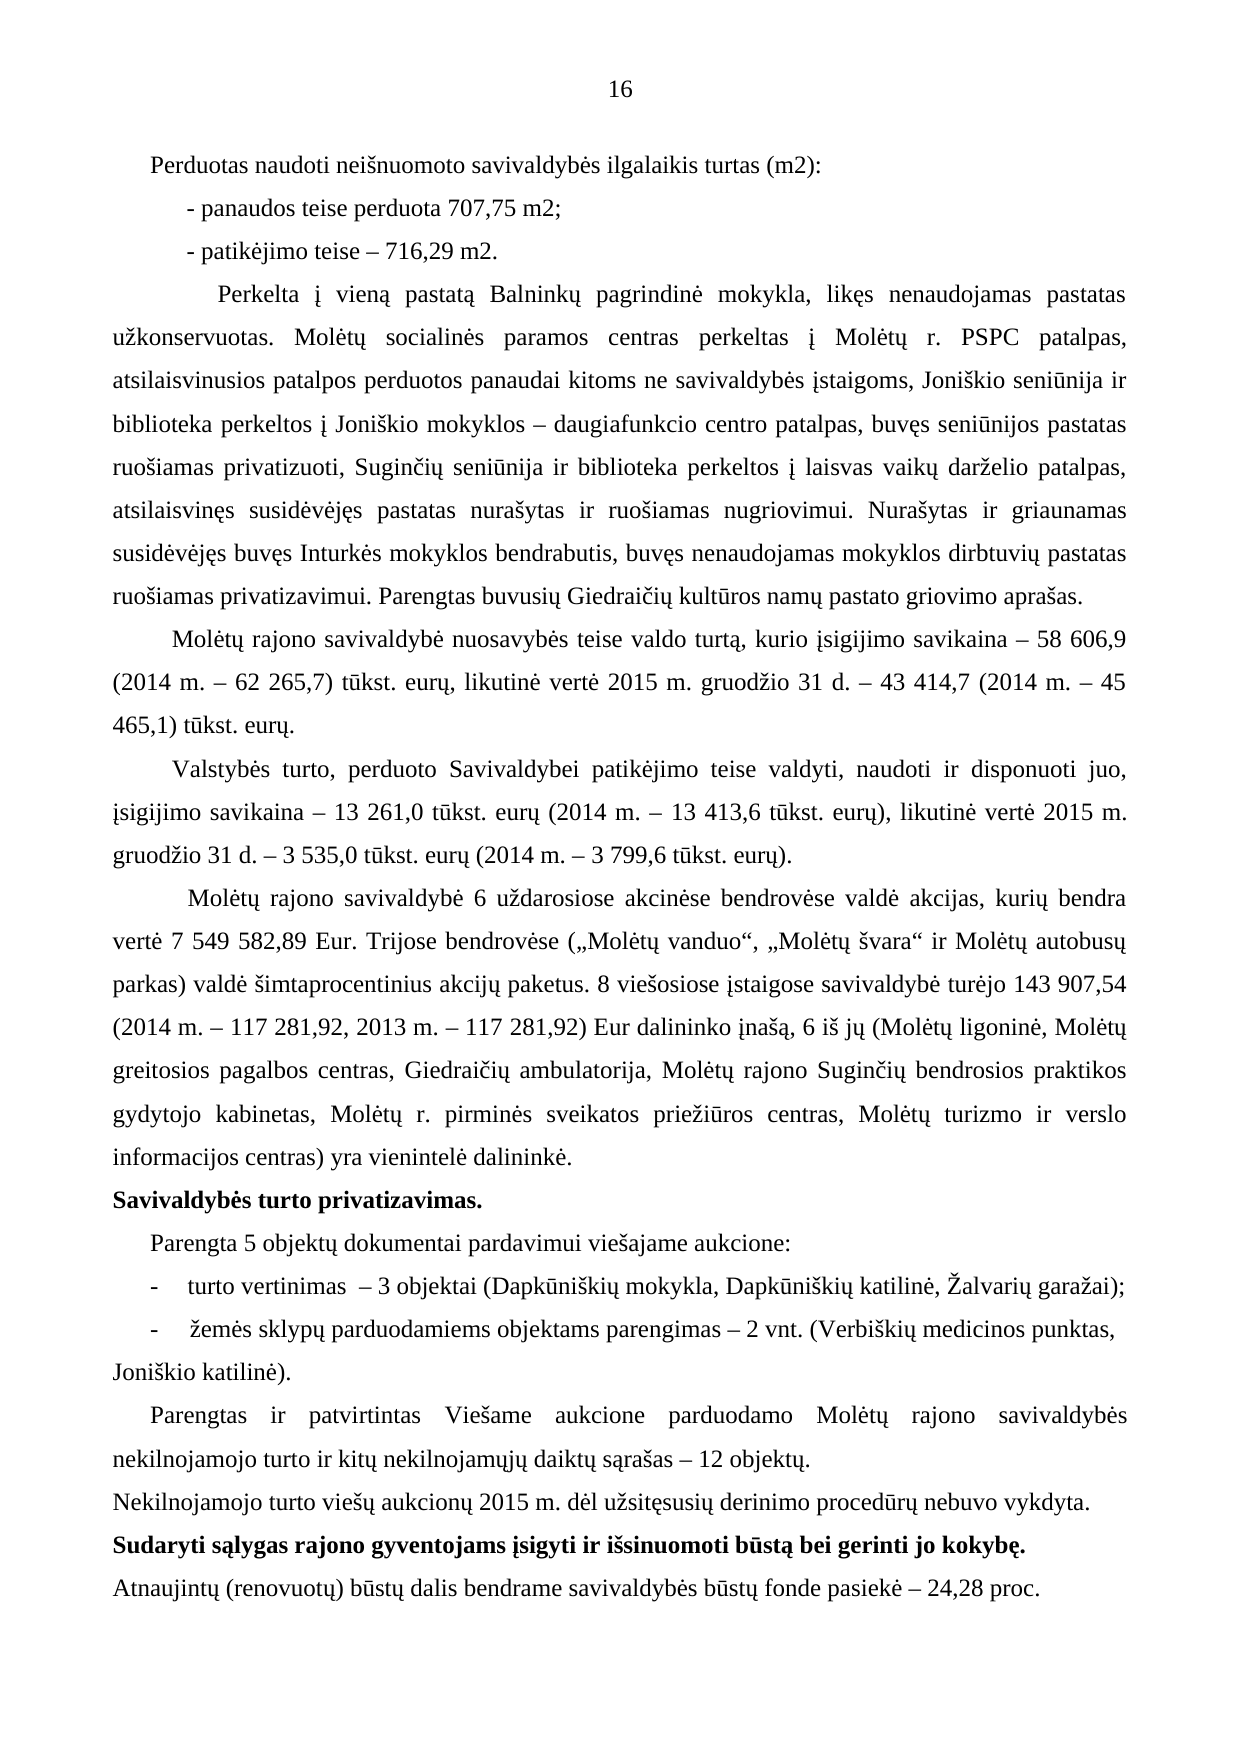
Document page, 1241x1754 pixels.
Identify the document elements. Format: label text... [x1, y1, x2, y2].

list turto vertinimas – 3 objektai (Dapkūniškių mokykla, Dapkūniškių katilinė, Žalvarių garažai); [150, 1271, 1128, 1300]
text Perkelta į vieną pastatą Balninkų pagrindinė mokykla, likęs nenaudojamas pastatas užkonservuotas. Molėtų socialinės paramos centras perkeltas į Molėtų r. PSPC patalpas, atsilaisvinusios patalpos perduotos panaudai kitoms ne savivaldybės įstaigoms, Joniškio seniūnija ir biblioteka perkeltos į Joniškio mokyklos – daugiafunkcio centro patalpas, buvęs seniūnijos pastatas ruošiamas privatizuoti, Suginčių seniūnija ir biblioteka perkeltos į laisvas vaikų darželio patalpas, atsilaisvinęs susidėvėjęs pastatas nurašytas ir ruošiamas nugriovimui. Nurašytas ir griaunamas susidėvėjęs buvęs Inturkės mokyklos bendrabutis, buvęs nenaudojamas mokyklos dirbtuvių pastatas ruošiamas privatizavimui. Parengtas buvusių Giedraičių kultūros namų pastato griovimo aprašas. [112, 279, 1128, 610]
text Parengta 5 objektų dokumentai pardavimui viešajame aukcione: [112, 1228, 1128, 1257]
text Atnaujintų (renovuotų) būstų dalis bendrame savivaldybės būstų fonde pasiekė – 24,28 proc. [112, 1573, 1128, 1602]
text Parengtas ir patvirtintas Viešame aukcione parduodamo Molėtų rajono savivaldybės nekilnojamojo turto ir kitų nekilnojamųjų daiktų sąrašas – 12 objektų. [112, 1401, 1128, 1472]
text Sudaryti sąlygas rajono gyventojams įsigyti ir išsinuomoti būstą bei gerinti jo kokybę. [112, 1530, 1128, 1559]
text Nekilnojamojo turto viešų aukcionų 2015 m. dėl užsitęsusių derinimo procedūrų nebuvo vykdyta. [112, 1487, 1128, 1516]
text Molėtų rajono savivaldybė 6 uždarosiose akcinėse bendrovėse valdė akcijas, kurių bendra vertė 7 549 582,89 Eur. Trijose bendrovėse („Molėtų vanduo“, „Molėtų švara“ ir Molėtų autobusų parkas) valdė šimtaprocentinius akcijų paketus. 8 viešosiose įstaigose savivaldybė turėjo 143 907,54 (2014 m. – 117 281,92, 2013 m. – 117 281,92) Eur dalininko įnašą, 6 iš jų (Molėtų ligoninė, Molėtų greitosios pagalbos centras, Giedraičių ambulatorija, Molėtų rajono Suginčių bendrosios praktikos gydytojo kabinetas, Molėtų r. pirminės sveikatos priežiūros centras, Molėtų turizmo ir verslo informacijos centras) yra vienintelė dalininkė. [112, 883, 1128, 1171]
text - patikėjimo teise – 716,29 m2. [112, 236, 1128, 265]
text - panaudos teise perduota 707,75 m2; [112, 193, 1128, 222]
text Valstybės turto, perduoto Savivaldybei patikėjimo teise valdyti, naudoti ir disponuoti juo, įsigijimo savikaina – 13 261,0 tūkst. eurų (2014 m. – 13 413,6 tūkst. eurų), likutinė vertė 2015 m. gruodžio 31 d. – 3 535,0 tūkst. eurų (2014 m. – 3 799,6 tūkst. eurų). [112, 754, 1128, 869]
text Perduotas naudoti neišnuomoto savivaldybės ilgalaikis turtas (m2): [112, 150, 1128, 179]
text Savivaldybės turto privatizavimas. [112, 1185, 1128, 1214]
text - žemės sklypų parduodamiems objektams parengimas – 2 vnt. (Verbiškių medicinos punktas, Joniškio katilinė). [112, 1314, 1128, 1386]
text Molėtų rajono savivaldybė nuosavybės teise valdo turtą, kurio įsigijimo savikaina – 58 606,9 (2014 m. – 62 265,7) tūkst. eurų, likutinė vertė 2015 m. gruodžio 31 d. – 43 414,7 (2014 m. – 45 465,1) tūkst. eurų. [112, 624, 1128, 739]
